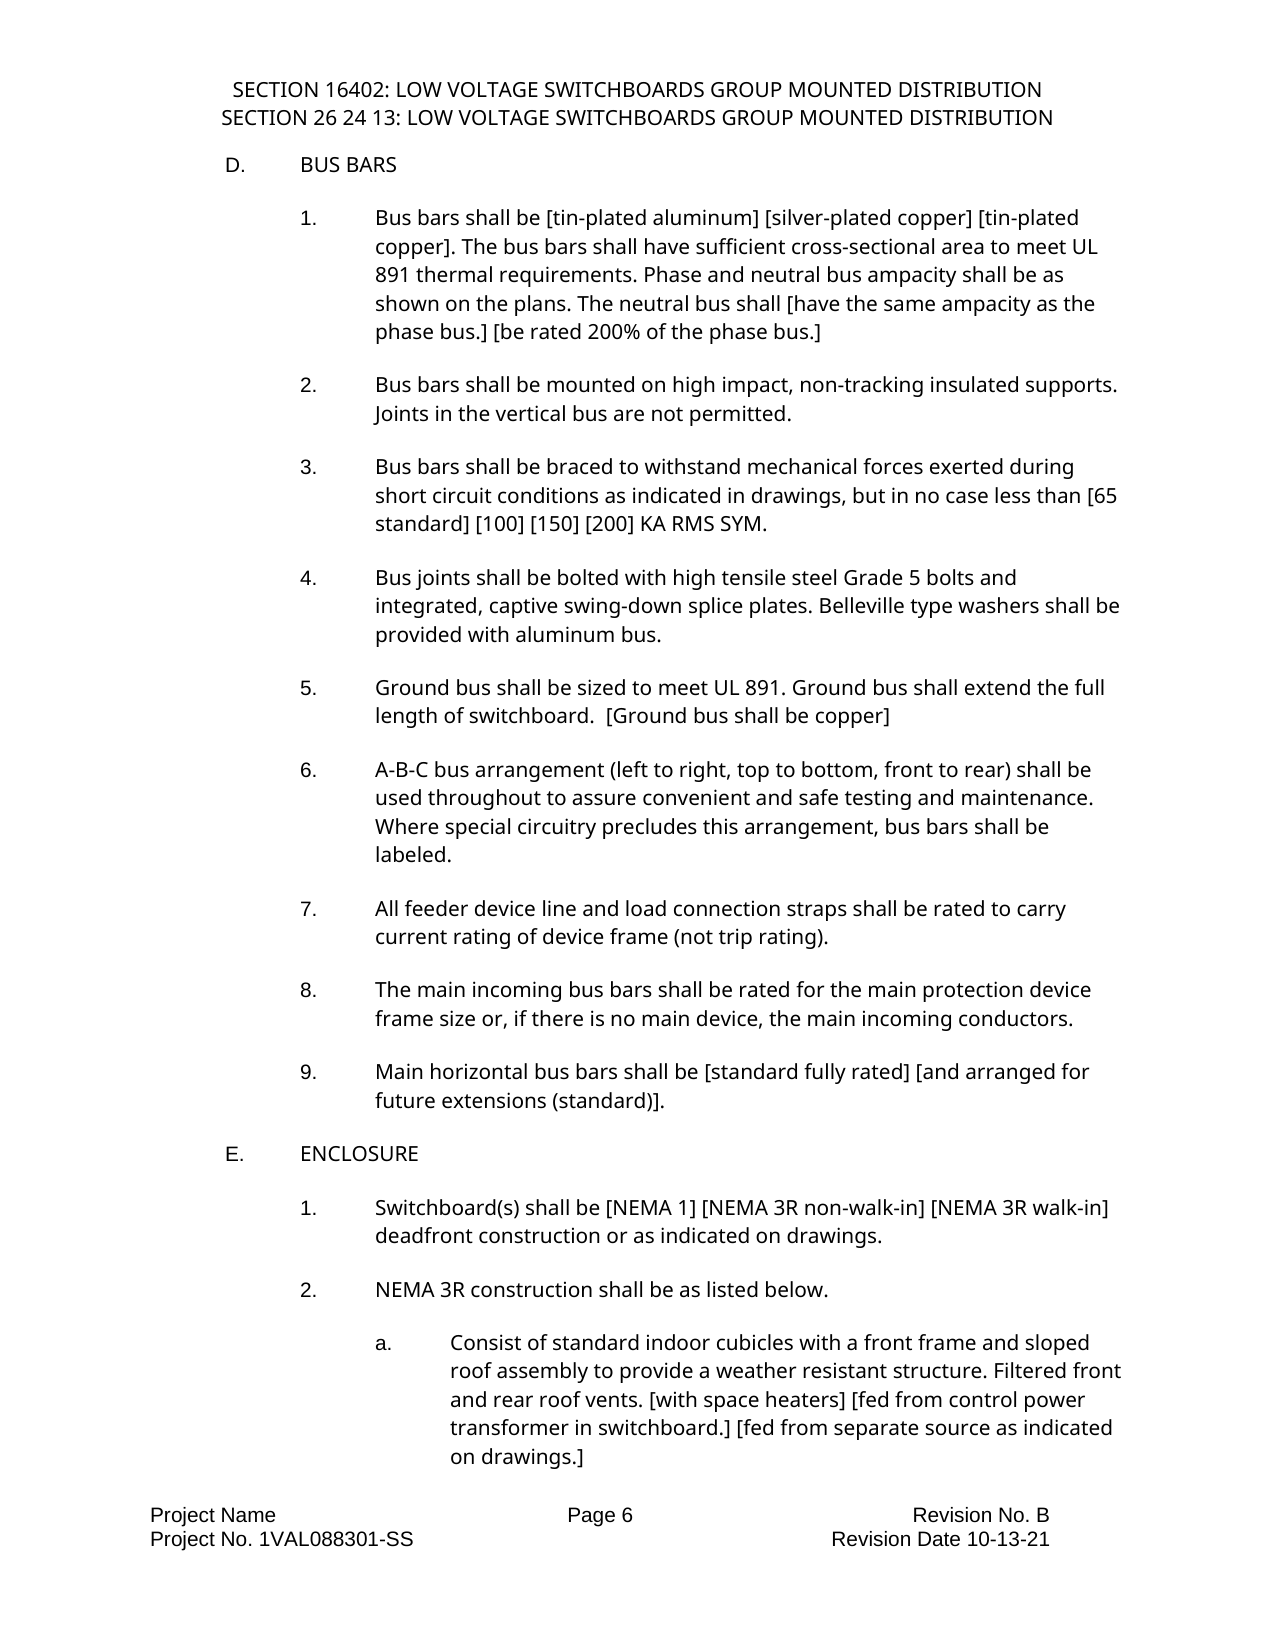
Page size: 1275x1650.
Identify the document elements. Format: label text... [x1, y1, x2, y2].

subtitle Switchboard(s) shall be [NEMA 1] [NEMA 3R non-walk-in] [NEMA 3R walk-in] deadfront construction or as indicated on drawings. [300, 1193, 1125, 1250]
subtitle A-B-C bus arrangement (left to right, top to bottom, front to rear) shall be used throughout to assure convenient and safe testing and maintenance. Where special circuitry precludes this arrangement, bus bars shall be labeled. [300, 755, 1125, 869]
subtitle The main incoming bus bars shall be rated for the main protection device frame size or, if there is no main device, the main incoming conductors. [300, 976, 1125, 1032]
subtitle ENCLOSURE [225, 1139, 1125, 1168]
subtitle NEMA 3R construction shall be as listed below. [300, 1275, 1125, 1303]
subtitle Bus bars shall be mounted on high impact, non-tracking insulated supports. Joints in the vertical bus are not permitted. [300, 371, 1125, 427]
subtitle BUS BARS [225, 150, 1125, 178]
subtitle All feeder device line and load connection straps shall be rated to carry current rating of device frame (not trip rating). [300, 894, 1125, 951]
subtitle Bus bars shall be [tin-plated aluminum] [silver-plated copper] [tin-plated copper]. The bus bars shall have sufficient cross-sectional area to meet UL 891 thermal requirements. Phase and neutral bus ampacity shall be as shown on the plans. The neutral bus shall [have the same ampacity as the phase bus.] [be rated 200% of the phase bus.] [300, 203, 1125, 346]
subtitle Bus bars shall be braced to withstand mechanical forces exerted during short circuit conditions as indicated in drawings, but in no case less than [65 standard] [100] [150] [200] KA RMS SYM. [300, 452, 1125, 538]
subtitle Bus joints shall be bolted with high tensile steel Grade 5 bolts and integrated, captive swing-down splice plates. Belleville type washers shall be provided with aluminum bus. [300, 563, 1125, 648]
subtitle Ground bus shall be sized to meet UL 891. Ground bus shall extend the full length of switchboard. [Ground bus shall be copper] [300, 673, 1125, 730]
subtitle Main horizontal bus bars shall be [standard fully rated] [and arranged for future extensions (standard)]. [300, 1057, 1125, 1114]
subtitle Consist of standard indoor cubicles with a front frame and sloped roof assembly to provide a weather resistant structure. Filtered front and rear roof vents. [with space heaters] [fed from control power transformer in switchboard.] [fed from separate source as indicated on drawings.] [375, 1328, 1125, 1470]
